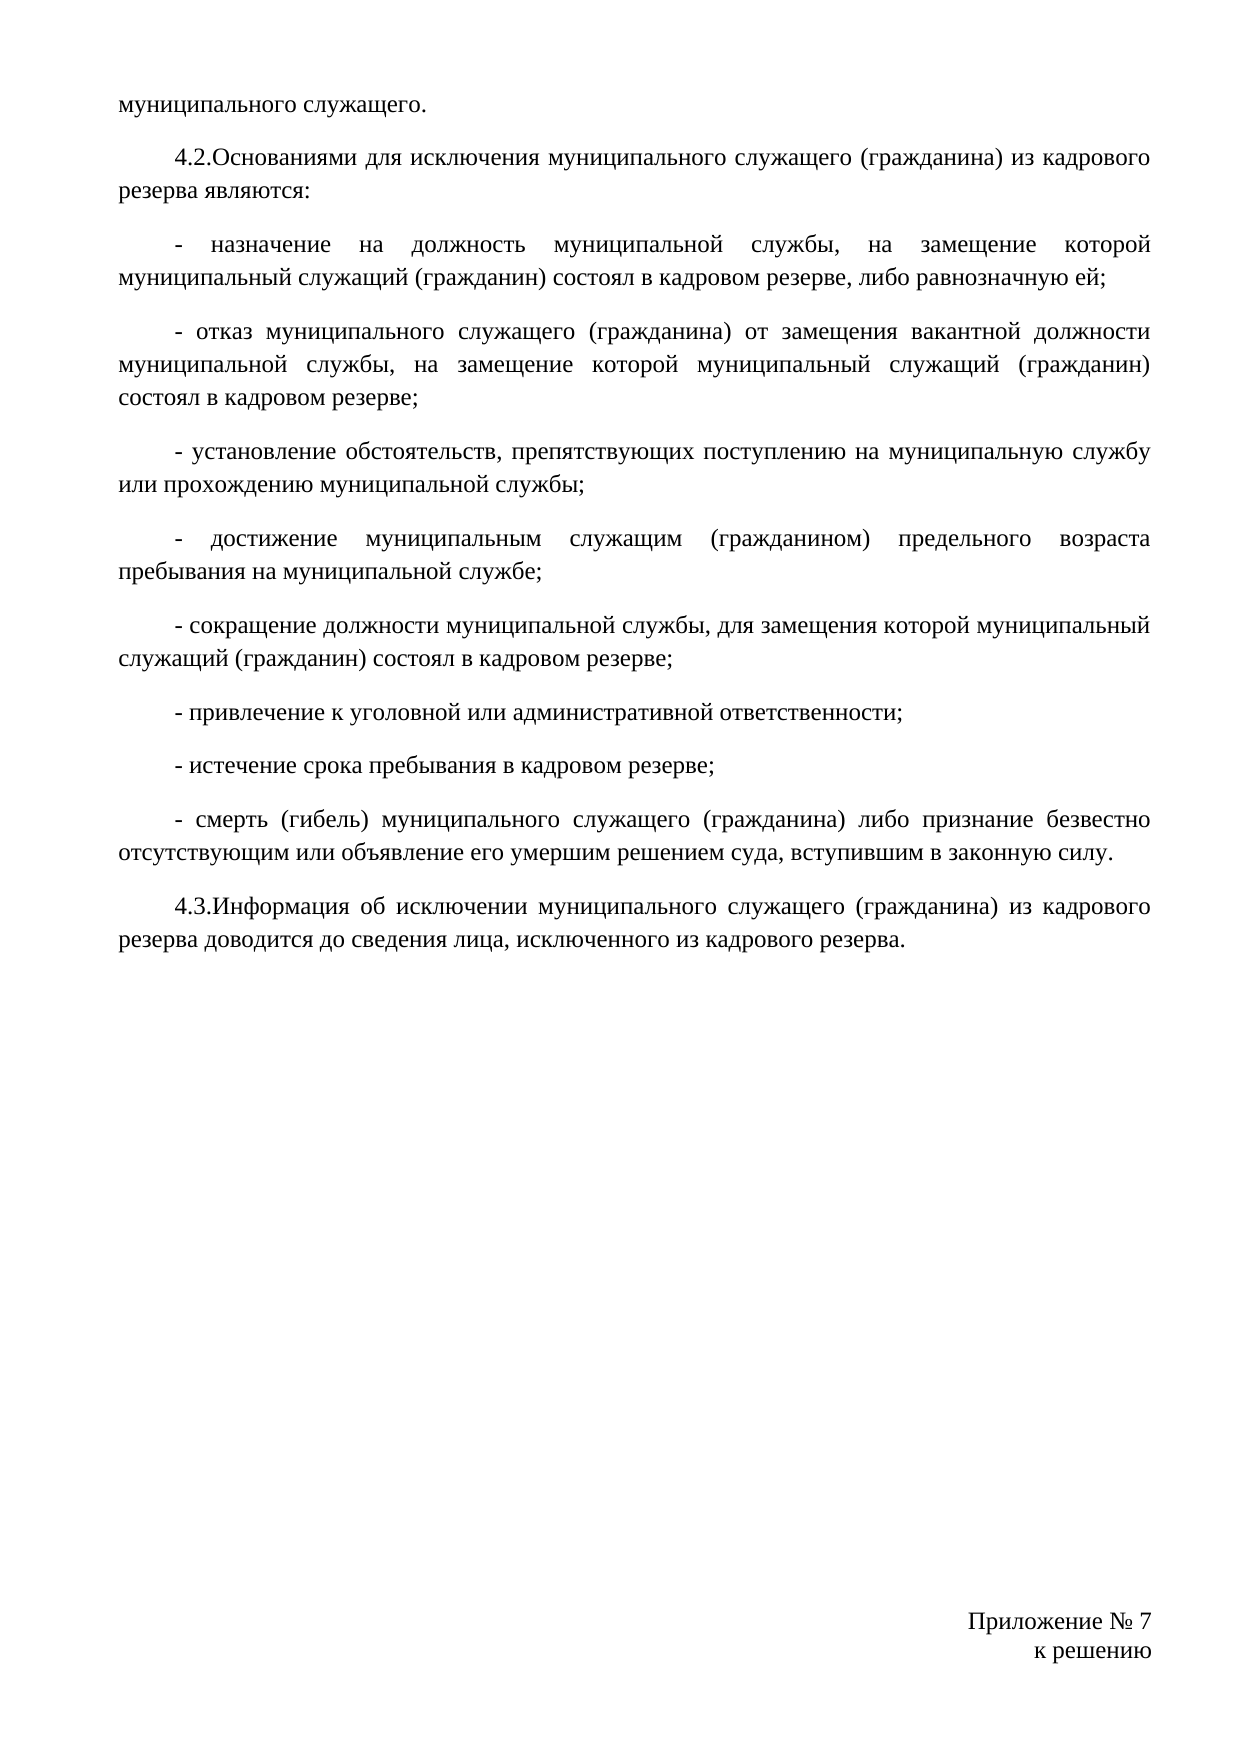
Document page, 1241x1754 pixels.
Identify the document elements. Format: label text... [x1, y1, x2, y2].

text - назначение на должность муниципальной службы, на замещение которой муниципальный служащий (гражданин) состоял в кадровом резерве, либо равнозначную ей; [118, 229, 1152, 291]
text - истечение срока пребывания в кадровом резерве; [118, 751, 1152, 779]
text - установление обстоятельств, препятствующих поступлению на муниципальную службу или прохождению муниципальной службы; [118, 436, 1152, 498]
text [118, 89, 1152, 117]
text - сокращение должности муниципальной службы, для замещения которой муниципальный служащий (гражданин) состоял в кадровом резерве; [118, 610, 1152, 672]
text - достижение муниципальным служащим (гражданином) предельного возраста пребывания на муниципальной службе; [118, 523, 1152, 585]
text - отказ муниципального служащего (гражданина) от замещения вакантной должности муниципальной службы, на замещение которой муниципальный служащий (гражданин) состоял в кадровом резерве; [118, 316, 1152, 411]
text 4.3.Информация об исключении муниципального служащего (гражданина) из кадрового резерва доводится до сведения лица, исключенного из кадрового резерва. [118, 891, 1152, 953]
text 4.2.Основаниями для исключения муниципального служащего (гражданина) из кадрового резерва являются: [118, 142, 1152, 204]
text к решению [118, 1635, 1152, 1663]
text - привлечение к уголовной или административной ответственности; [118, 697, 1152, 726]
text - смерть (гибель) муниципального служащего (гражданина) либо признание безвестно отсутствующим или объявление его умершим решением суда, вступившим в законную силу. [118, 804, 1152, 866]
text Приложение № 7 [118, 1606, 1152, 1635]
